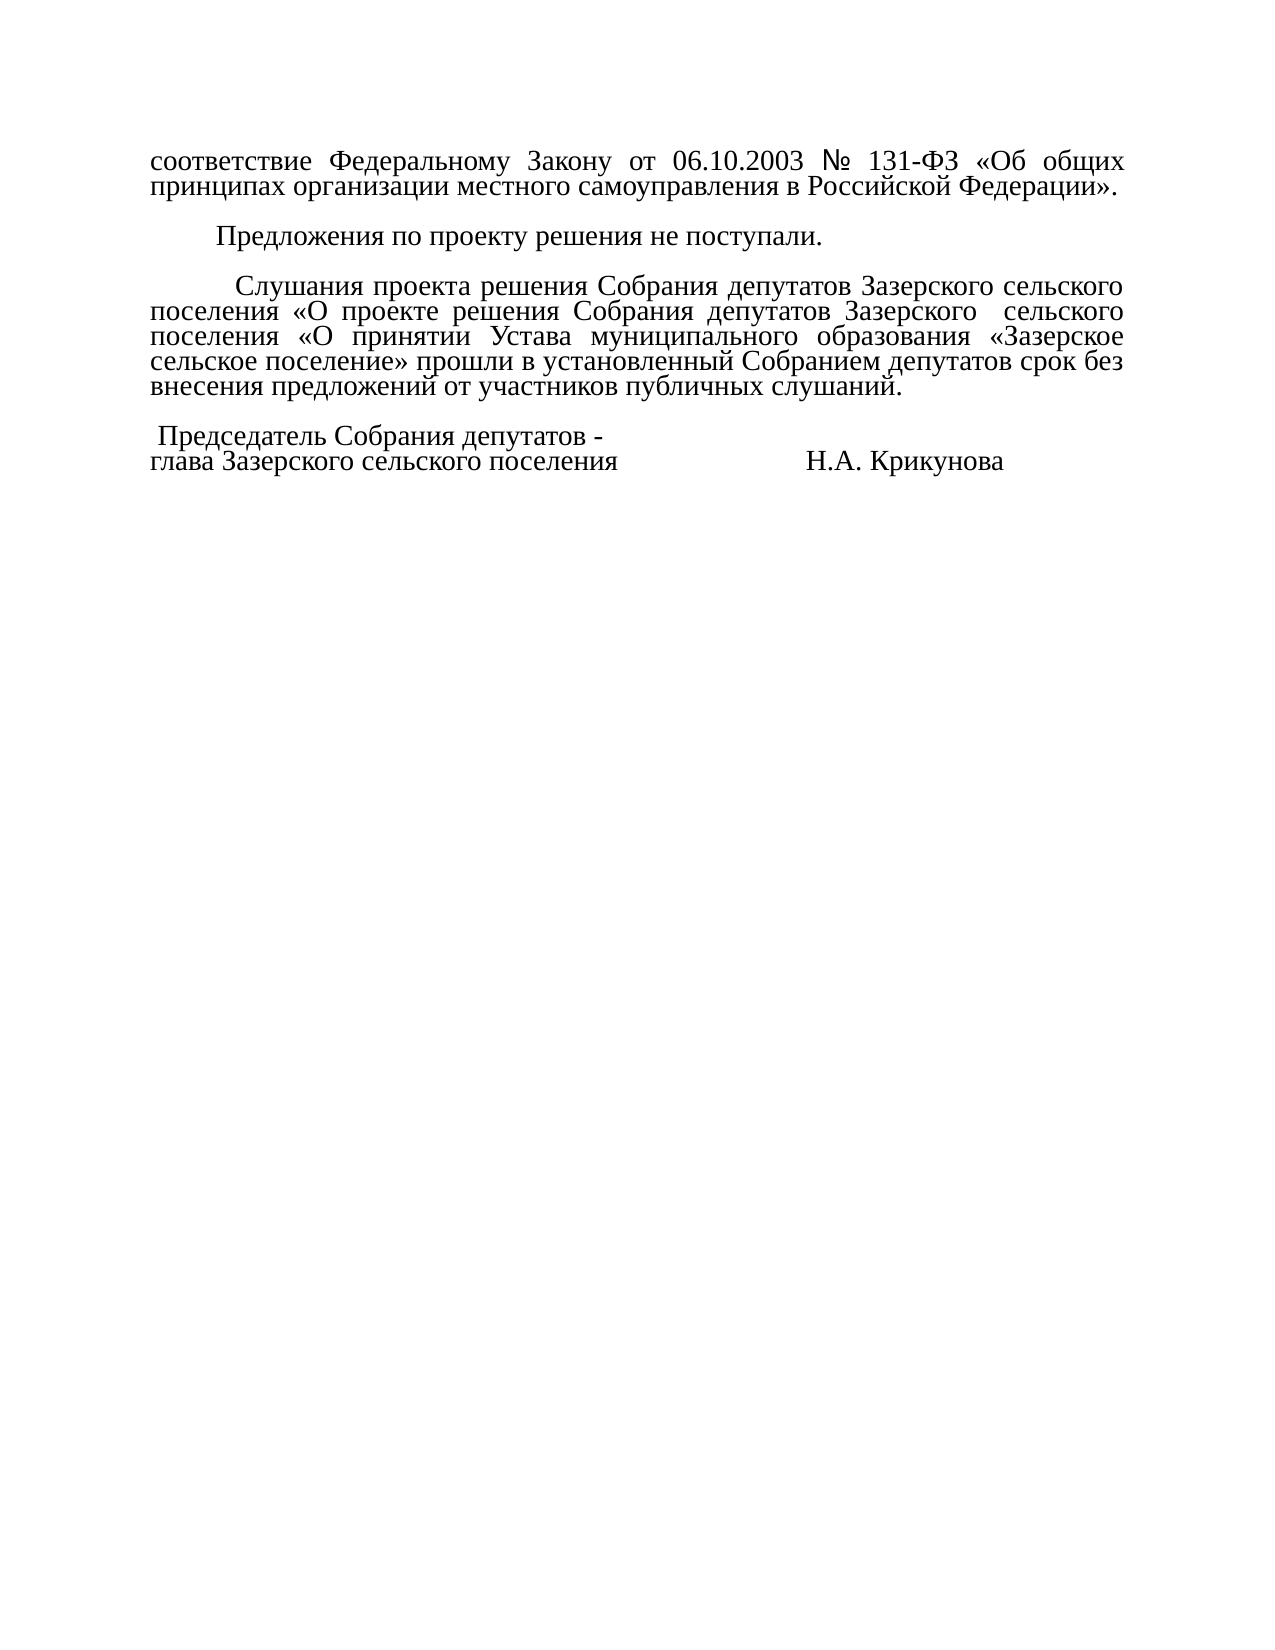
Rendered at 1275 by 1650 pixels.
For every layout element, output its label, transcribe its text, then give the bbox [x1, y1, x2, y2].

text глава Зазерского сельского поселения Н.А. Крикунова [150, 450, 1125, 475]
text Предложения по проекту решения не поступали. [150, 225, 1125, 250]
text Председатель Собрания депутатов - [150, 425, 1125, 450]
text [150, 150, 1125, 200]
text Слушания проекта решения Собрания депутатов Зазерского сельского поселения «О проекте решения Собрания депутатов Зазерского сельского поселения «О принятии Устава муниципального образования «Зазерское сельское поселение» прошли в установленный Собранием депутатов срок без внесения предложений от участников публичных слушаний. [150, 275, 1125, 400]
